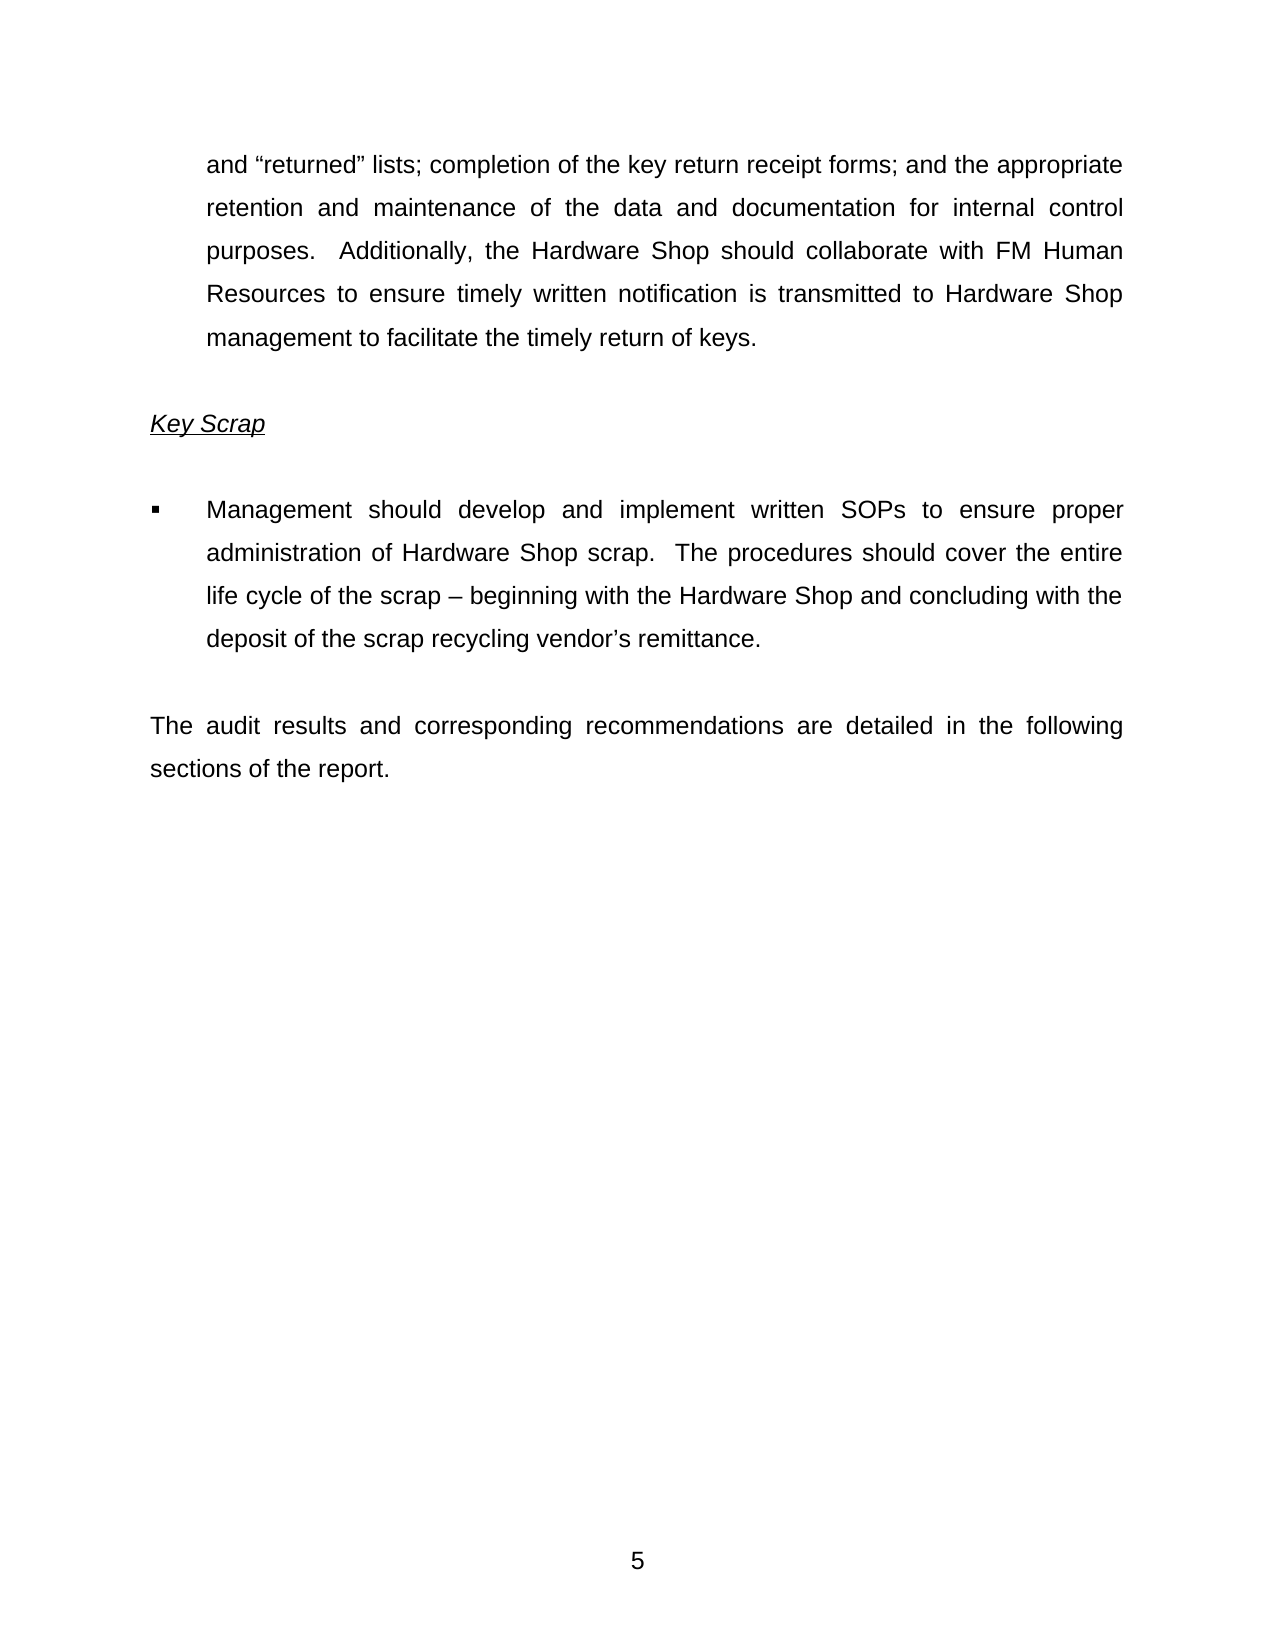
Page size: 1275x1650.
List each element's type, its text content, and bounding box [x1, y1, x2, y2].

text Management should develop and implement written SOPs to ensure proper administration of Hardware Shop scrap. The procedures should cover the entire life cycle of the scrap – beginning with the Hardware Shop and concluding with the deposit of the scrap recycling vendor’s remittance. [150, 495, 1125, 653]
text Key Scrap [150, 409, 1125, 437]
text The audit results and corresponding recommendations are detailed in the following sections of the report. [150, 711, 1125, 782]
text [150, 150, 1125, 351]
